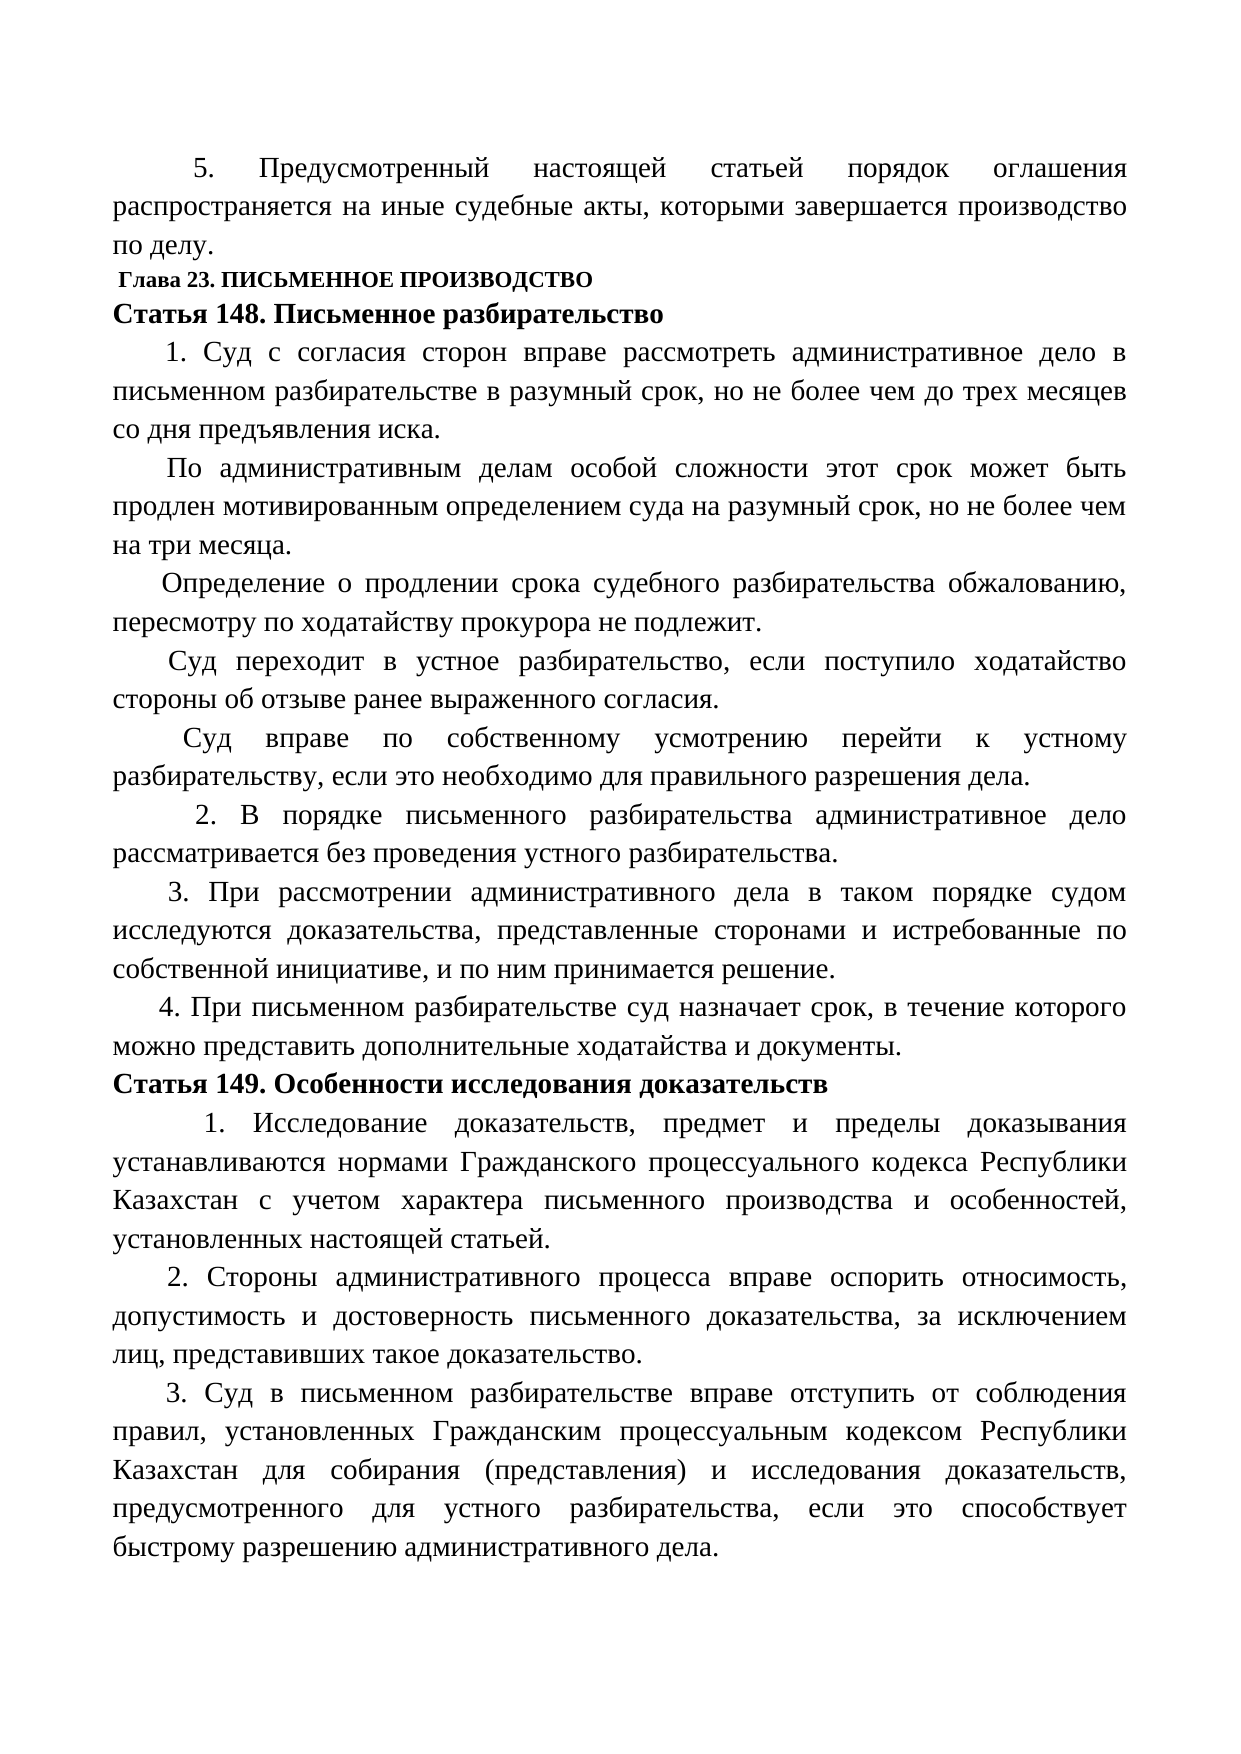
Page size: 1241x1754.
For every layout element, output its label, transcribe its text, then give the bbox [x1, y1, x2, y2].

text 2. В порядке письменного разбирательства административное дело рассматривается без проведения устного разбирательства. [112, 797, 1128, 869]
text 2. Стороны административного процесса вправе оспорить относимость, допустимость и достоверность письменного доказательства, за исключением лиц, представивших такое доказательство. [112, 1259, 1128, 1370]
text 3. При рассмотрении административного дела в таком порядке судом исследуются доказательства, представленные сторонами и истребованные по собственной инициативе, и по ним принимается решение. [112, 874, 1128, 984]
text По административным делам особой сложности этот срок может быть продлен мотивированным определением суда на разумный срок, но не более чем на три месяца. [112, 450, 1128, 561]
text 1. Исследование доказательств, предмет и пределы доказывания устанавливаются нормами Гражданского процессуального кодекса Республики Казахстан с учетом характера письменного производства и особенностей, установленных настоящей статьей. [112, 1105, 1128, 1254]
text Статья 149. Особенности исследования доказательств [112, 1067, 1128, 1100]
text 5. Предусмотренный настоящей статьей порядок оглашения распространяется на иные судебные акты, которыми завершается производство по делу. [112, 150, 1128, 261]
text Суд переходит в устное разбирательство, если поступило ходатайство стороны об отзыве ранее выраженного согласия. [112, 643, 1128, 715]
text Глава 23. ПИСЬМЕННОЕ ПРОИЗВОДСТВО [112, 266, 1128, 292]
text 3. Суд в письменном разбирательстве вправе отступить от соблюдения правил, установленных Гражданским процессуальным кодексом Республики Казахстан для собирания (представления) и исследования доказательств, предусмотренного для устного разбирательства, если это способствует быстрому разрешению административного дела. [112, 1375, 1128, 1563]
text 4. При письменном разбирательстве суд назначает срок, в течение которого можно представить дополнительные ходатайства и документы. [112, 989, 1128, 1062]
text Статья 148. Письменное разбирательство [112, 296, 1128, 329]
text Определение о продлении срока судебного разбирательства обжалованию, пересмотру по ходатайству прокурора не подлежит. [112, 566, 1128, 638]
text Суд вправе по собственному усмотрению перейти к устному разбирательству, если это необходимо для правильного разрешения дела. [112, 720, 1128, 792]
text 1. Суд с согласия сторон вправе рассмотреть административное дело в письменном разбирательстве в разумный срок, но не более чем до трех месяцев со дня предъявления иска. [112, 334, 1128, 445]
